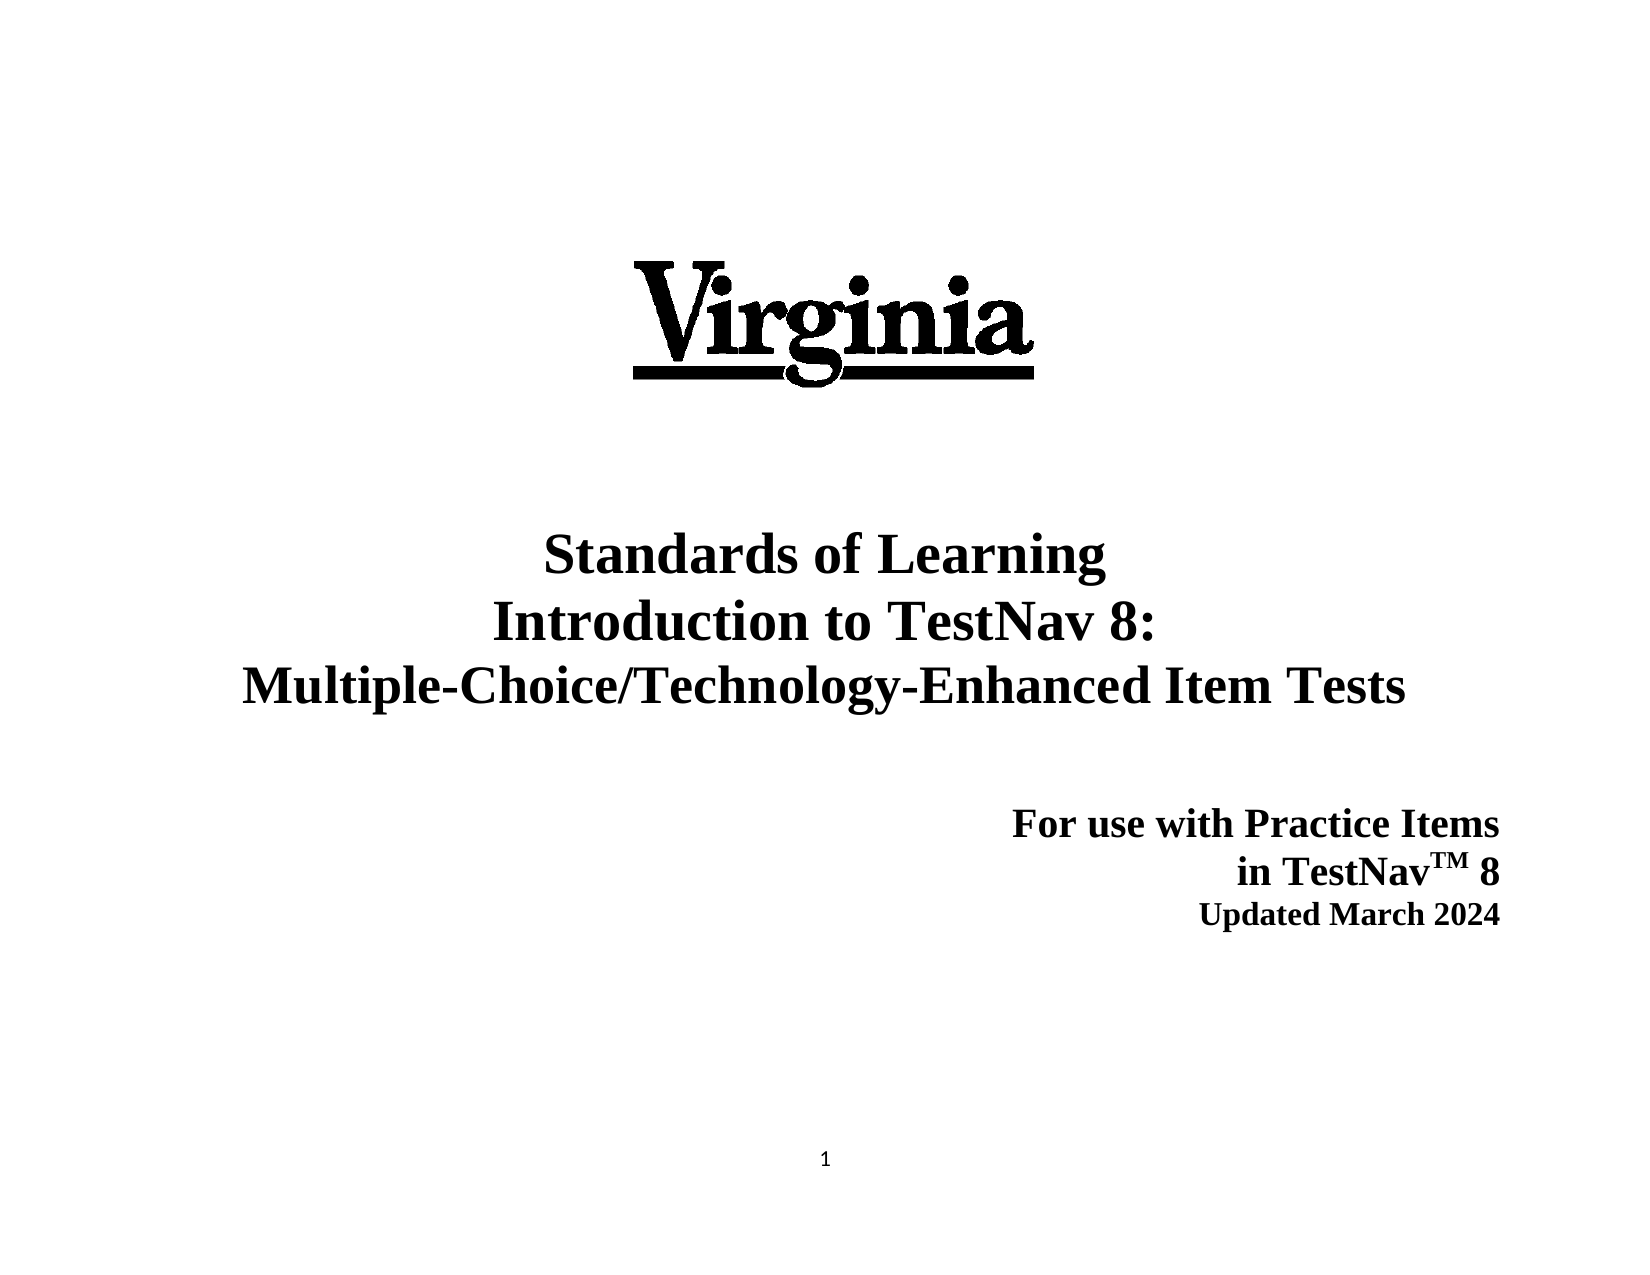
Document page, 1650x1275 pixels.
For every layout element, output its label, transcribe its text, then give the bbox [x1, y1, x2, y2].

text Multiple-Choice/Technology-Enhanced Item Tests [150, 653, 1500, 715]
text Updated March 2024 [150, 894, 1500, 932]
picture [606, 246, 1044, 402]
text in TestNavTM 8 [150, 846, 1500, 894]
subtitle Standards of Learning Introduction to TestNav 8: [150, 519, 1500, 653]
text For use with Practice Items [150, 798, 1500, 846]
